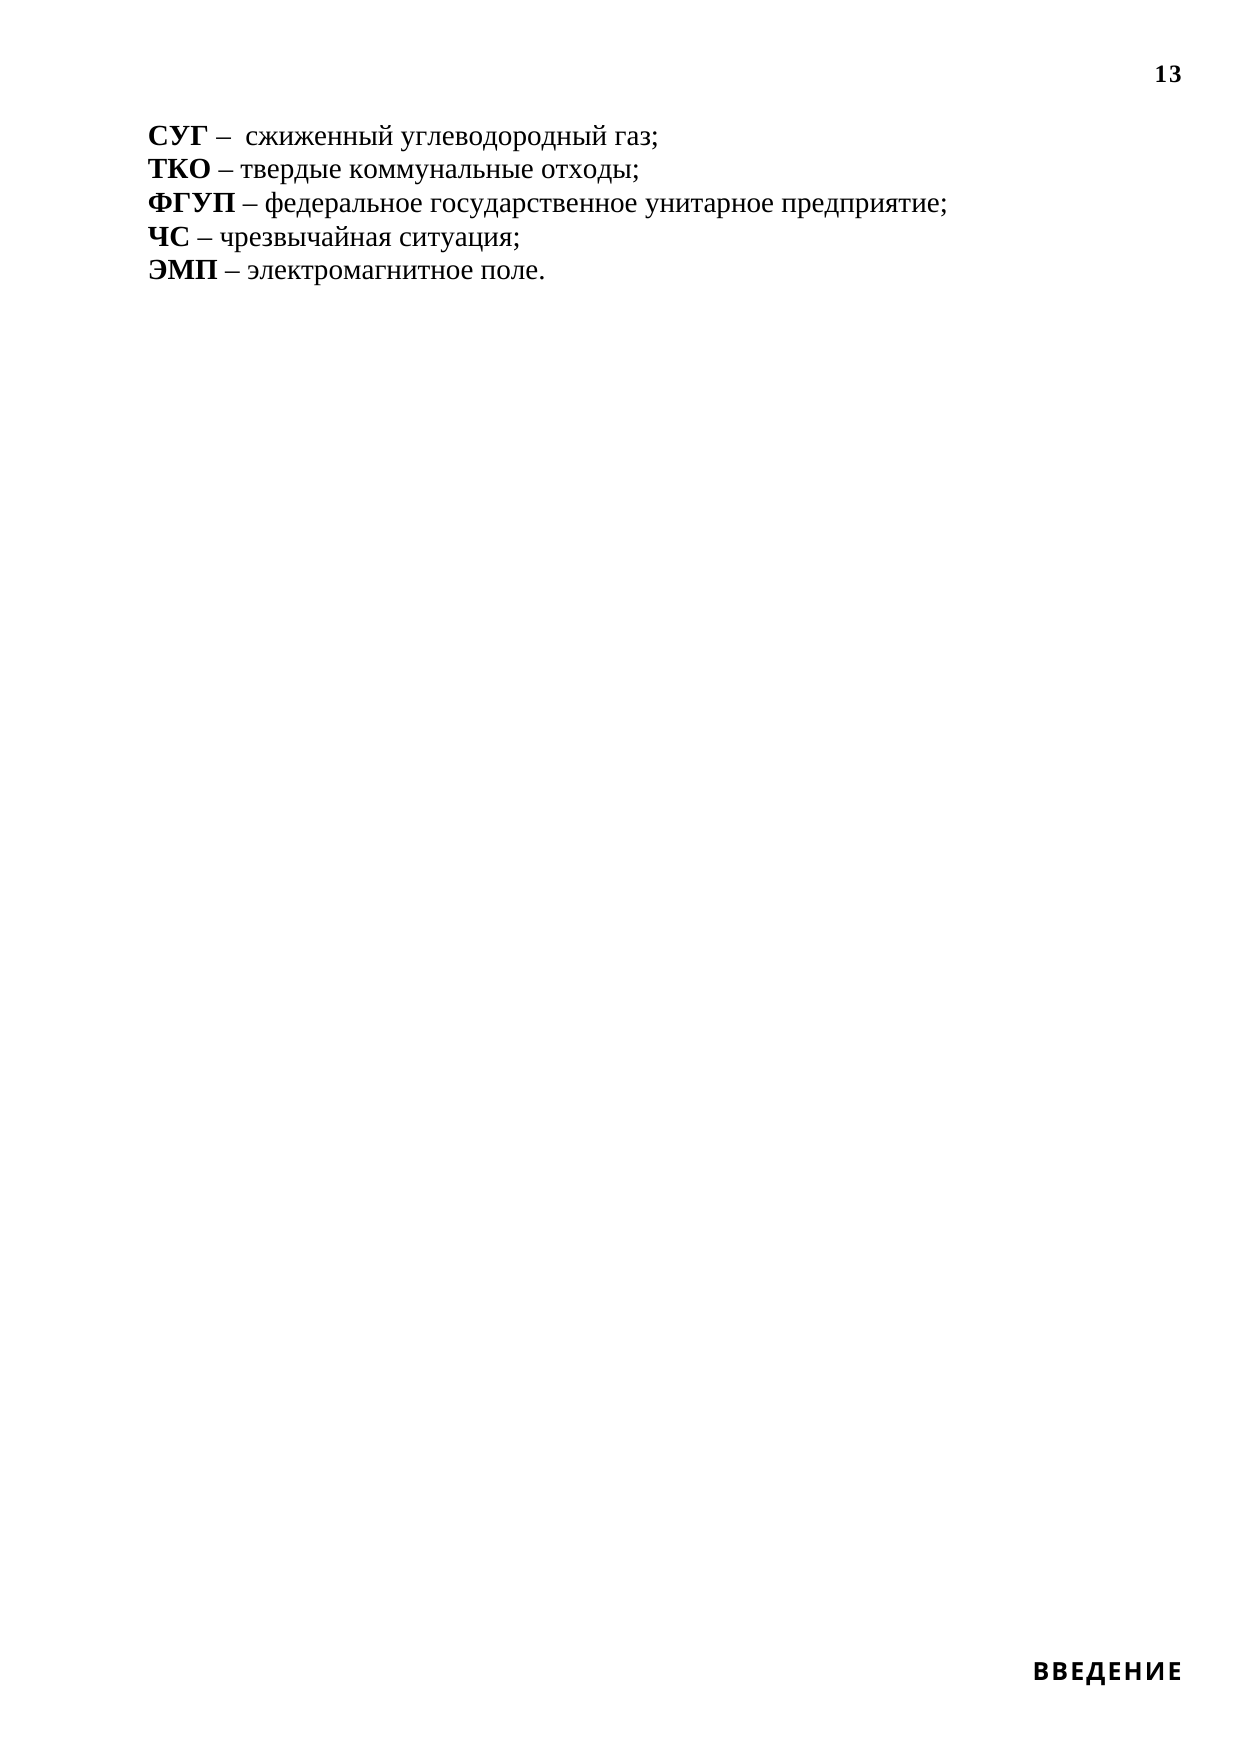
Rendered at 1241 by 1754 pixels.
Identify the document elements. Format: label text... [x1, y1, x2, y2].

text ЧС – чрезвычайная ситуация; [148, 219, 1181, 252]
text ЭМП – электромагнитное поле. [148, 252, 1181, 286]
text ТКО – твердые коммунальные отходы; [148, 152, 1181, 185]
text ФГУП – федеральное государственное унитарное предприятие; [148, 185, 1181, 219]
text СУГ – сжиженный углеводородный газ; [148, 118, 1181, 152]
